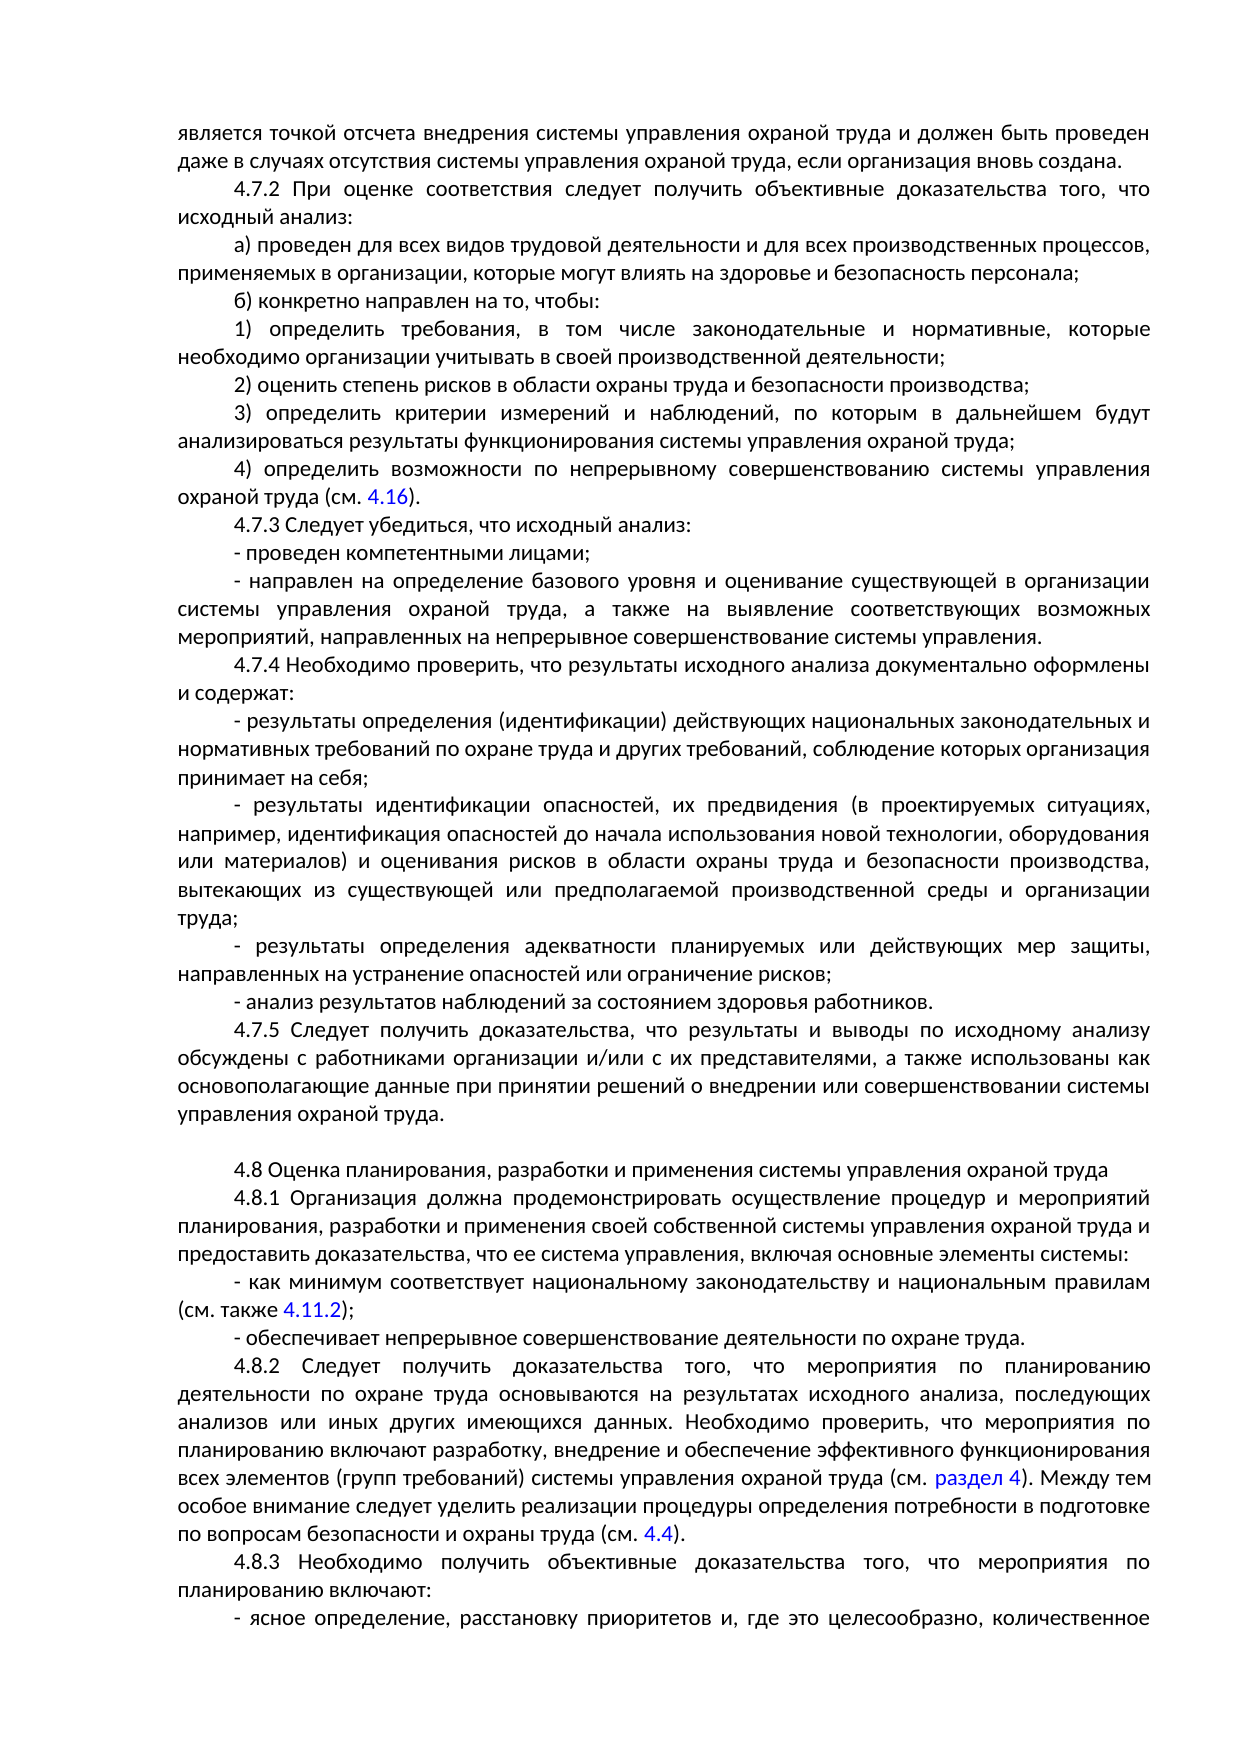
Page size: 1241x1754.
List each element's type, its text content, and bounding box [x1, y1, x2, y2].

text а) проведен для всех видов трудовой деятельности и для всех производственных процессов, применяемых в организации, которые могут влиять на здоровье и безопасность персонала; [177, 230, 1152, 286]
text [177, 118, 1152, 174]
text 4.7.2 При оценке соответствия следует получить объективные доказательства того, что исходный анализ: [177, 174, 1152, 230]
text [177, 1603, 1152, 1631]
text 3) определить критерии измерений и наблюдений, по которым в дальнейшем будут анализироваться результаты функционирования системы управления охраной труда; [177, 398, 1152, 454]
text - анализ результатов наблюдений за состоянием здоровья работников. [177, 987, 1152, 1015]
text 4) определить возможности по непрерывному совершенствованию системы управления охраной труда (см. 4.16). [177, 454, 1152, 510]
text 4.8.2 Следует получить доказательства того, что мероприятия по планированию деятельности по охране труда основываются на результатах исходного анализа, последующих анализов или иных других имеющихся данных. Необходимо проверить, что мероприятия по планированию включают разработку, внедрение и обеспечение эффективного функционирования всех элементов (групп требований) системы управления охраной труда (см. раздел 4). Между тем особое внимание следует уделить реализации процедуры определения потребности в подготовке по вопросам безопасности и охраны труда (см. 4.4). [177, 1351, 1152, 1547]
text 4.8.1 Организация должна продемонстрировать осуществление процедур и мероприятий планирования, разработки и применения своей собственной системы управления охраной труда и предоставить доказательства, что ее система управления, включая основные элементы системы: [177, 1183, 1152, 1267]
text 1) определить требования, в том числе законодательные и нормативные, которые необходимо организации учитывать в своей производственной деятельности; [177, 314, 1152, 370]
text 4.7.3 Следует убедиться, что исходный анализ: [177, 510, 1152, 538]
text 4.8.3 Необходимо получить объективные доказательства того, что мероприятия по планированию включают: [177, 1547, 1152, 1603]
text 4.7.4 Необходимо проверить, что результаты исходного анализа документально оформлены и содержат: [177, 651, 1152, 707]
text - как минимум соответствует национальному законодательству и национальным правилам (см. также 4.11.2); [177, 1267, 1152, 1323]
text - результаты определения адекватности планируемых или действующих мер защиты, направленных на устранение опасностей или ограничение рисков; [177, 931, 1152, 987]
text 2) оценить степень рисков в области охраны труда и безопасности производства; [177, 370, 1152, 398]
text 4.7.5 Следует получить доказательства, что результаты и выводы по исходному анализу обсуждены с работниками организации и/или с их представителями, а также использованы как основополагающие данные при принятии решений о внедрении или совершенствовании системы управления охраной труда. [177, 1015, 1152, 1127]
text 4.8 Оценка планирования, разработки и применения системы управления охраной труда [177, 1155, 1152, 1183]
text - результаты определения (идентификации) действующих национальных законодательных и нормативных требований по охране труда и других требований, соблюдение которых организация принимает на себя; [177, 707, 1152, 791]
text - проведен компетентными лицами; [177, 538, 1152, 566]
text - направлен на определение базового уровня и оценивание существующей в организации системы управления охраной труда, а также на выявление соответствующих возможных мероприятий, направленных на непрерывное совершенствование системы управления. [177, 566, 1152, 651]
text б) конкретно направлен на то, чтобы: [177, 286, 1152, 314]
text - результаты идентификации опасностей, их предвидения (в проектируемых ситуациях, например, идентификация опасностей до начала использования новой технологии, оборудования или материалов) и оценивания рисков в области охраны труда и безопасности производства, вытекающих из существующей или предполагаемой производственной среды и организации труда; [177, 791, 1152, 931]
text - обеспечивает непрерывное совершенствование деятельности по охране труда. [177, 1323, 1152, 1351]
